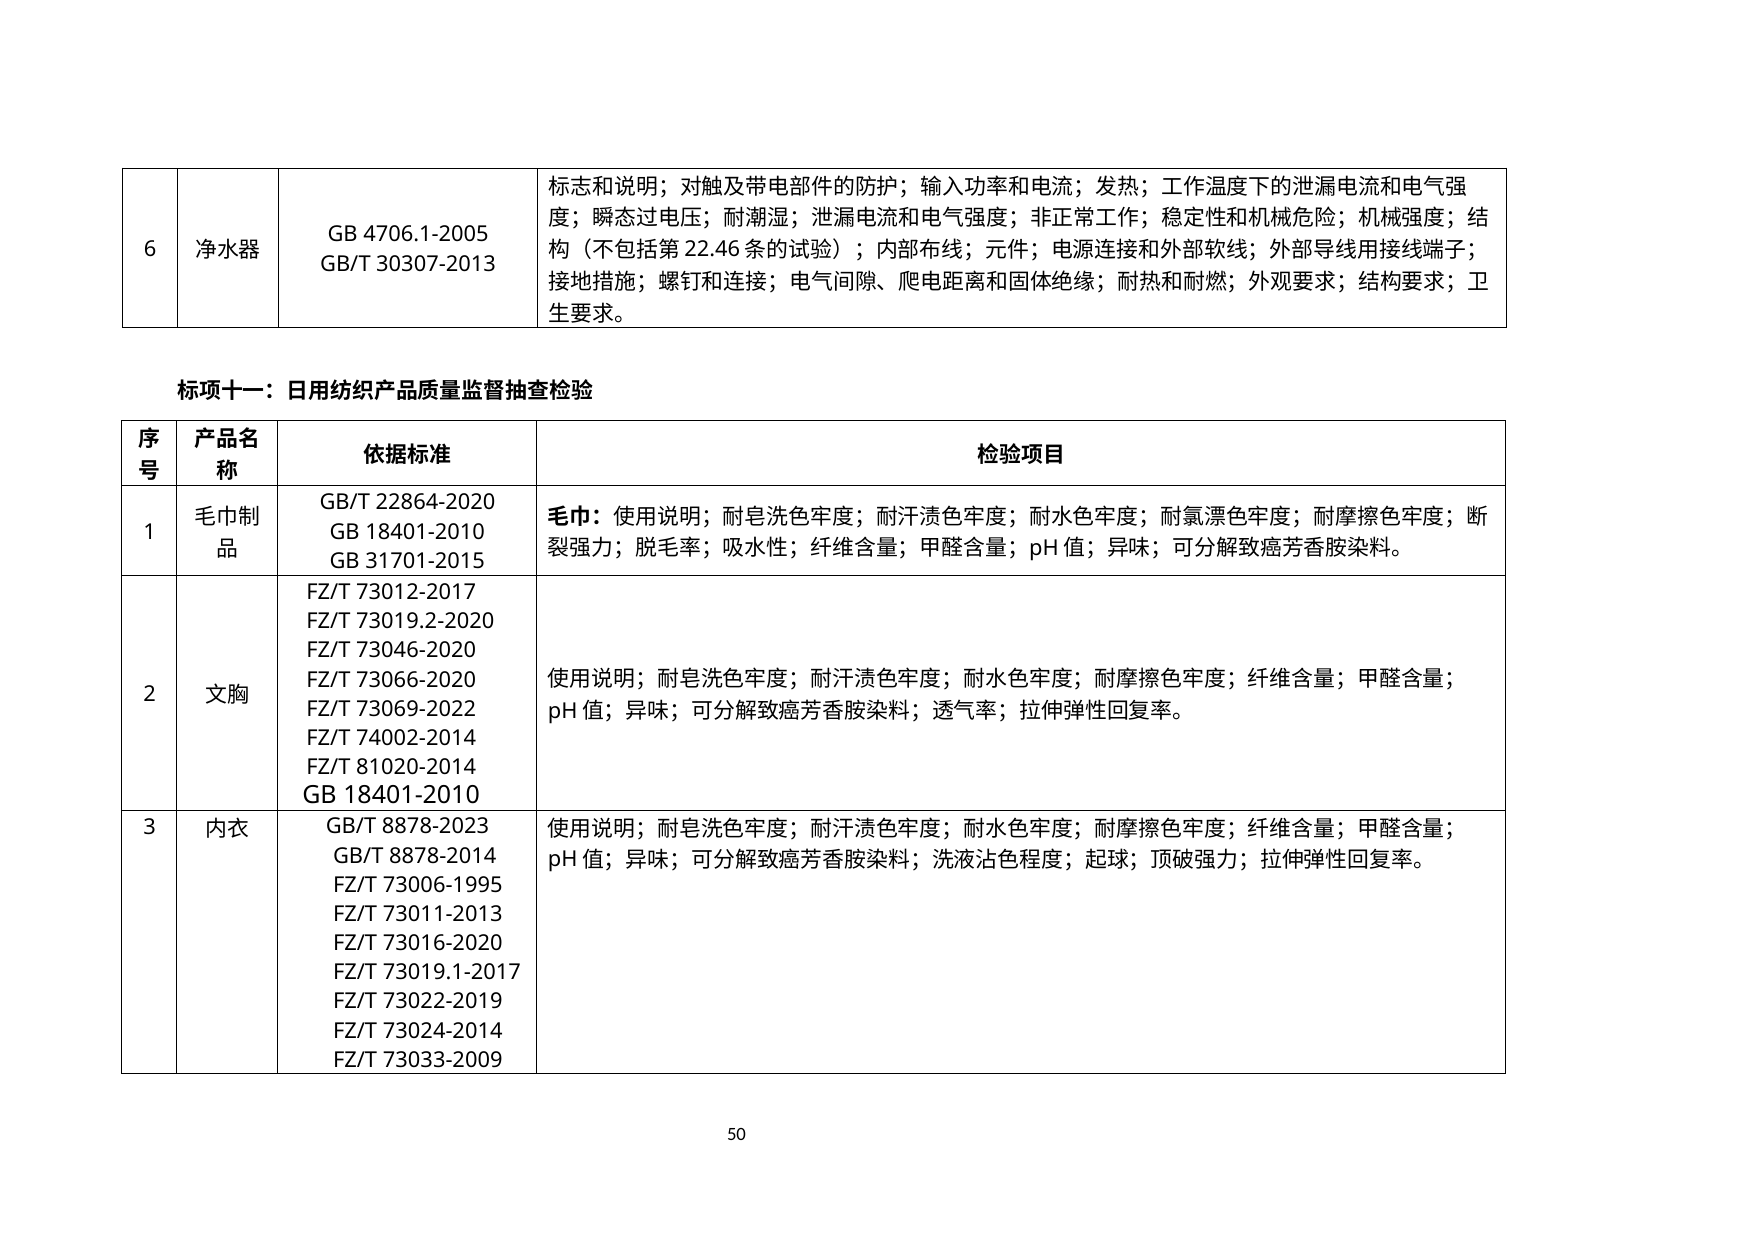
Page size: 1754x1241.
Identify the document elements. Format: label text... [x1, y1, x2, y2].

table_cell FZ/T 73012-2017 FZ/T 73019.2-2020 FZ/T 73046-2020 FZ/T 73066-2020 FZ/T 73069-2022 FZ/T 74002-2014 FZ/T 81020-2014 GB 18401-2010 [278, 576, 536, 809]
table_cell GB 4706.1-2005 GB/T 30307-2013 [279, 169, 537, 327]
text 标项十一：日用纺织产品质量监督抽查检验 [133, 373, 1621, 404]
table_cell 1 [122, 486, 176, 575]
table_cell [278, 811, 536, 1073]
table_header 序号 [122, 421, 176, 485]
table_cell 6 [123, 169, 177, 327]
table_cell 文胸 [177, 576, 277, 809]
table_cell 净水器 [178, 169, 278, 327]
table_header 产品名称 [177, 421, 277, 485]
table_cell 标志和说明；对触及带电部件的防护；输入功率和电流；发热；工作温度下的泄漏电流和电气强度；瞬态过电压；耐潮湿；泄漏电流和电气强度；非正常工作；稳定性和机械危险；机械强度；结构（不包括第22.46条的试验）；内部布线；元件；电源连接和外部软线；外部导线用接线端子；接地措施；螺钉和连接；电气间隙、爬电距离和固体绝缘；耐热和耐燃；外观要求；结构要求；卫生要求。 [538, 169, 1506, 327]
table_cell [537, 811, 1505, 1073]
table_header 检验项目 [537, 421, 1505, 485]
table_cell 使用说明；耐皂洗色牢度；耐汗渍色牢度；耐水色牢度；耐摩擦色牢度；纤维含量；甲醛含量；pH值；异味；可分解致癌芳香胺染料；透气率；拉伸弹性回复率。 [537, 576, 1505, 809]
table_header 依据标准 [278, 421, 536, 485]
table_cell 毛巾制品 [177, 486, 277, 575]
table_cell GB/T 22864-2020 GB 18401-2010 GB 31701-2015 [278, 486, 536, 575]
table_cell 内衣 [177, 811, 277, 1073]
table_cell 毛巾：使用说明；耐皂洗色牢度；耐汗渍色牢度；耐水色牢度；耐氯漂色牢度；耐摩擦色牢度；断裂强力；脱毛率；吸水性；纤维含量；甲醛含量；pH值；异味；可分解致癌芳香胺染料。 [537, 486, 1505, 575]
table_cell 3 [122, 811, 176, 1073]
table_cell 2 [122, 576, 176, 809]
